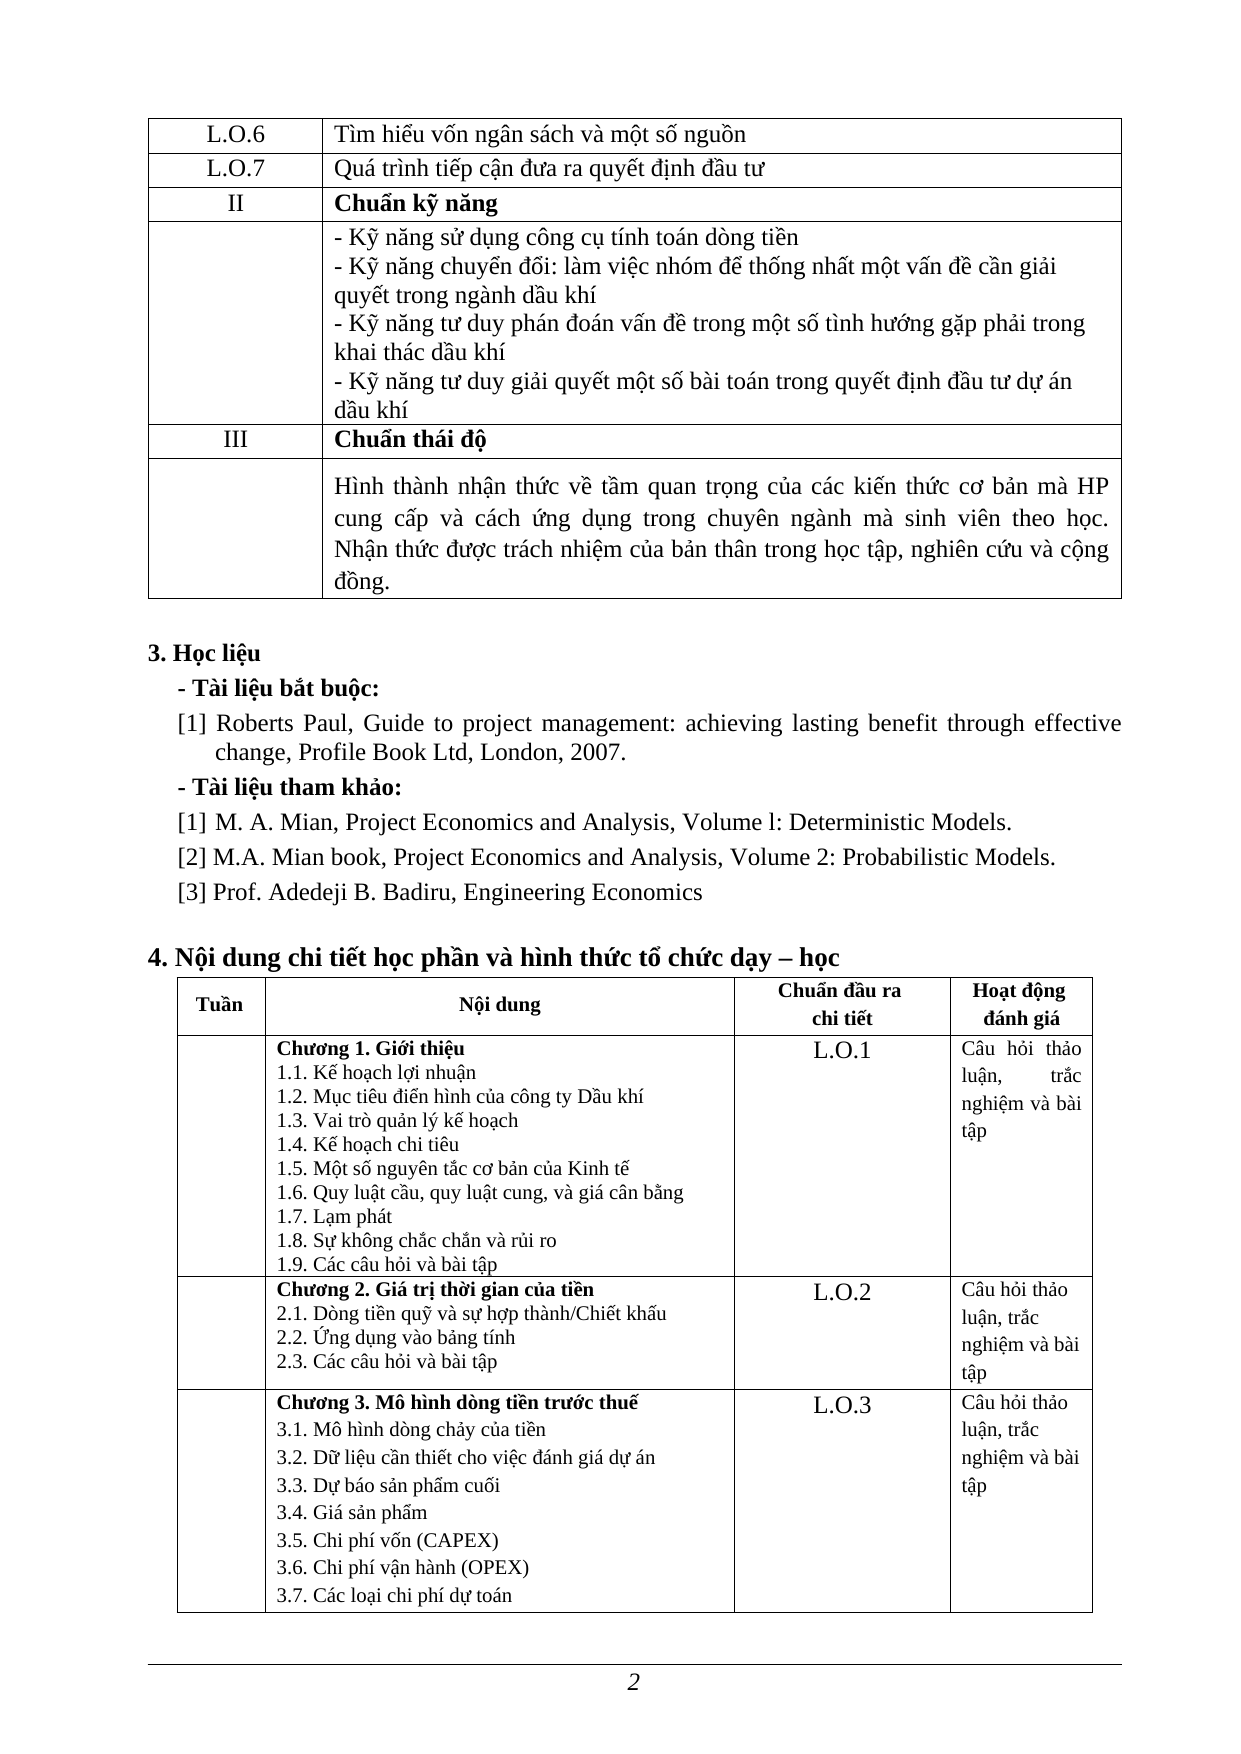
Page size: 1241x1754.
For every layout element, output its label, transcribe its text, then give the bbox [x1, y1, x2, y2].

table_cell - Kỹ năng sử dụng công cụ tính toán dòng tiền - Kỹ năng chuyển đổi: làm việc nhóm để thống nhất một vấn đề cần giải quyết trong ngành dầu khí - Kỹ năng tư duy phán đoán vấn đề trong một số tình hướng gặp phải trong khai thác dầu khí - Kỹ năng tư duy giải quyết một số bài toán trong quyết định đầu tư dự án dầu khí [323, 222, 1121, 423]
table_cell II [149, 188, 322, 221]
table_cell L.O.3 [735, 1390, 950, 1612]
table_cell III [149, 425, 322, 458]
table_cell L.O.2 [735, 1277, 950, 1389]
text [3] Prof. Adedeji B. Badiru, Engineering Economics [177, 877, 1122, 906]
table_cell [951, 1390, 1092, 1612]
text 4. Nội dung chi tiết học phần và hình thức tổ chức dạy – học [148, 941, 1122, 973]
table_header Nội dung [266, 978, 734, 1034]
table_cell [178, 1036, 265, 1276]
table_header Tuần [178, 978, 265, 1034]
table_cell L.O.6 [149, 119, 322, 152]
table_cell Câu hỏi thảo luận, trắc nghiệm và bài tập [951, 1277, 1092, 1389]
table_cell Quá trình tiếp cận đưa ra quyết định đầu tư [323, 154, 1121, 187]
table_cell [178, 1390, 265, 1612]
table_cell Chuẩn kỹ năng [323, 188, 1121, 221]
table_cell Tìm hiểu vốn ngân sách và một số nguồn [323, 119, 1121, 152]
table_header Hoạt động đánh giá [951, 978, 1092, 1034]
table_cell [178, 1277, 265, 1389]
text - Tài liệu tham khảo: [177, 772, 1122, 801]
table_cell Câu hỏi thảo luận, trắc nghiệm và bài tập [951, 1036, 1092, 1276]
text 3. Học liệu [148, 638, 1122, 667]
text [2] M.A. Mian book, Project Economics and Analysis, Volume 2: Probabilistic Models. [177, 842, 1122, 871]
table_header Chuẩn đầu ra chi tiết [735, 978, 950, 1034]
table_cell Chương 1. Giới thiệu 1.1. Kế hoạch lợi nhuận 1.2. Mục tiêu điển hình của công ty Dầu khí 1.3. Vai trò quản lý kế hoạch 1.4. Kế hoạch chi tiêu 1.5. Một số nguyên tắc cơ bản của Kinh tế 1.6. Quy luật cầu, quy luật cung, và giá cân bằng 1.7. Lạm phát 1.8. Sự không chắc chắn và rủi ro 1.9. Các câu hỏi và bài tập [266, 1036, 734, 1276]
table_cell Chuẩn thái độ [323, 425, 1121, 458]
table_cell L.O.7 [149, 154, 322, 187]
table_cell Chương 2. Giá trị thời gian của tiền 2.1. Dòng tiền quỹ và sự hợp thành/Chiết khấu 2.2. Ứng dụng vào bảng tính 2.3. Các câu hỏi và bài tập [266, 1277, 734, 1389]
text [1] M. A. Mian, Project Economics and Analysis, Volume l: Deterministic Models. [177, 807, 1122, 836]
text [1] Roberts Paul, Guide to project management: achieving lasting benefit through effective change, Profile Book Ltd, London, 2007. [177, 708, 1122, 766]
table_cell Hình thành nhận thức về tầm quan trọng của các kiến thức cơ bản mà HP cung cấp và cách ứng dụng trong chuyên ngành mà sinh viên theo học. Nhận thức được trách nhiệm của bản thân trong học tập, nghiên cứu và cộng đồng. [323, 459, 1121, 598]
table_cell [266, 1390, 734, 1612]
text - Tài liệu bắt buộc: [177, 673, 1122, 702]
table_cell [149, 222, 322, 423]
table_cell [149, 459, 322, 598]
table_cell L.O.1 [735, 1036, 950, 1276]
